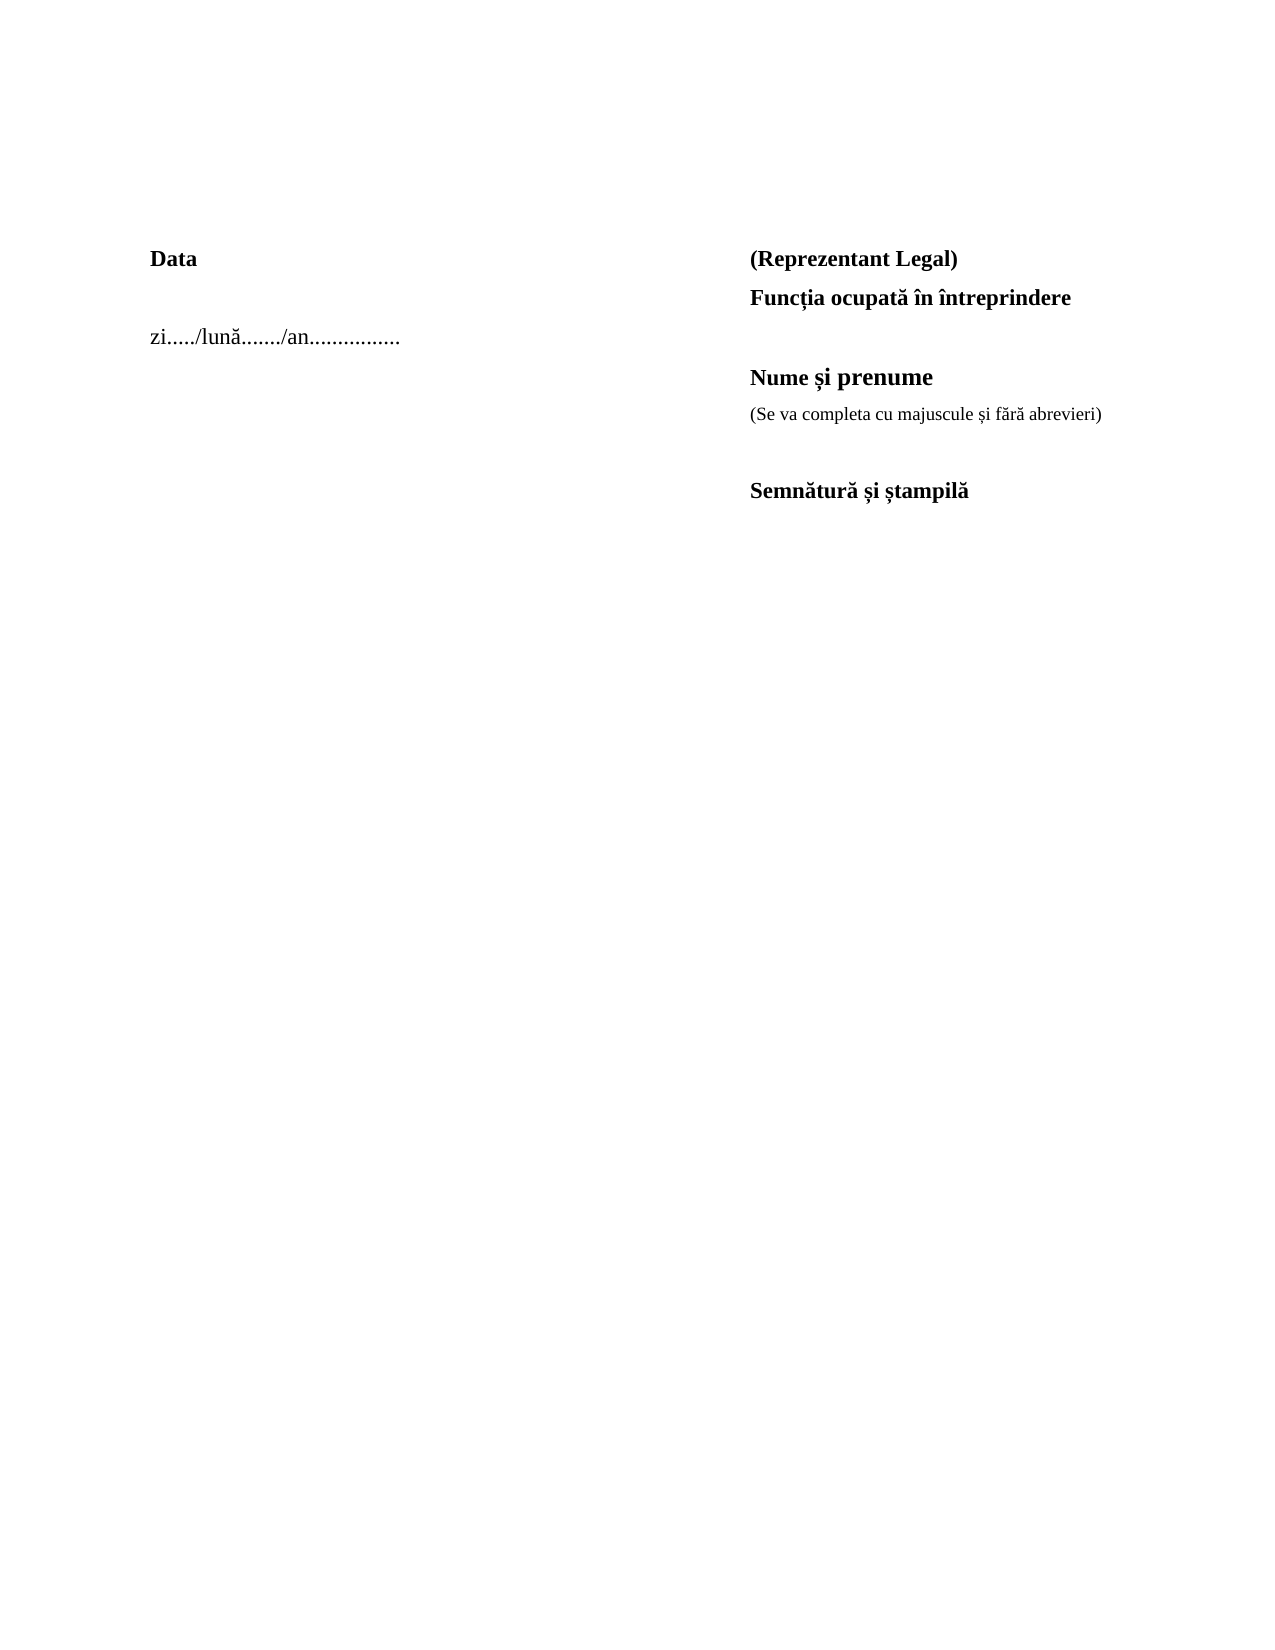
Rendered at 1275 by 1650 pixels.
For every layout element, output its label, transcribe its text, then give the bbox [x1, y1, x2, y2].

text Data (Reprezentant Legal) [150, 245, 1125, 271]
text (Se va completa cu majuscule și fără abrevieri) [150, 403, 1125, 424]
text Funcția ocupată în întreprindere [150, 284, 1125, 310]
text Nume și prenume [150, 362, 1125, 390]
text Semnătură și ștampilă [150, 477, 1125, 504]
text zi...../lună......./an................ [150, 323, 1125, 349]
